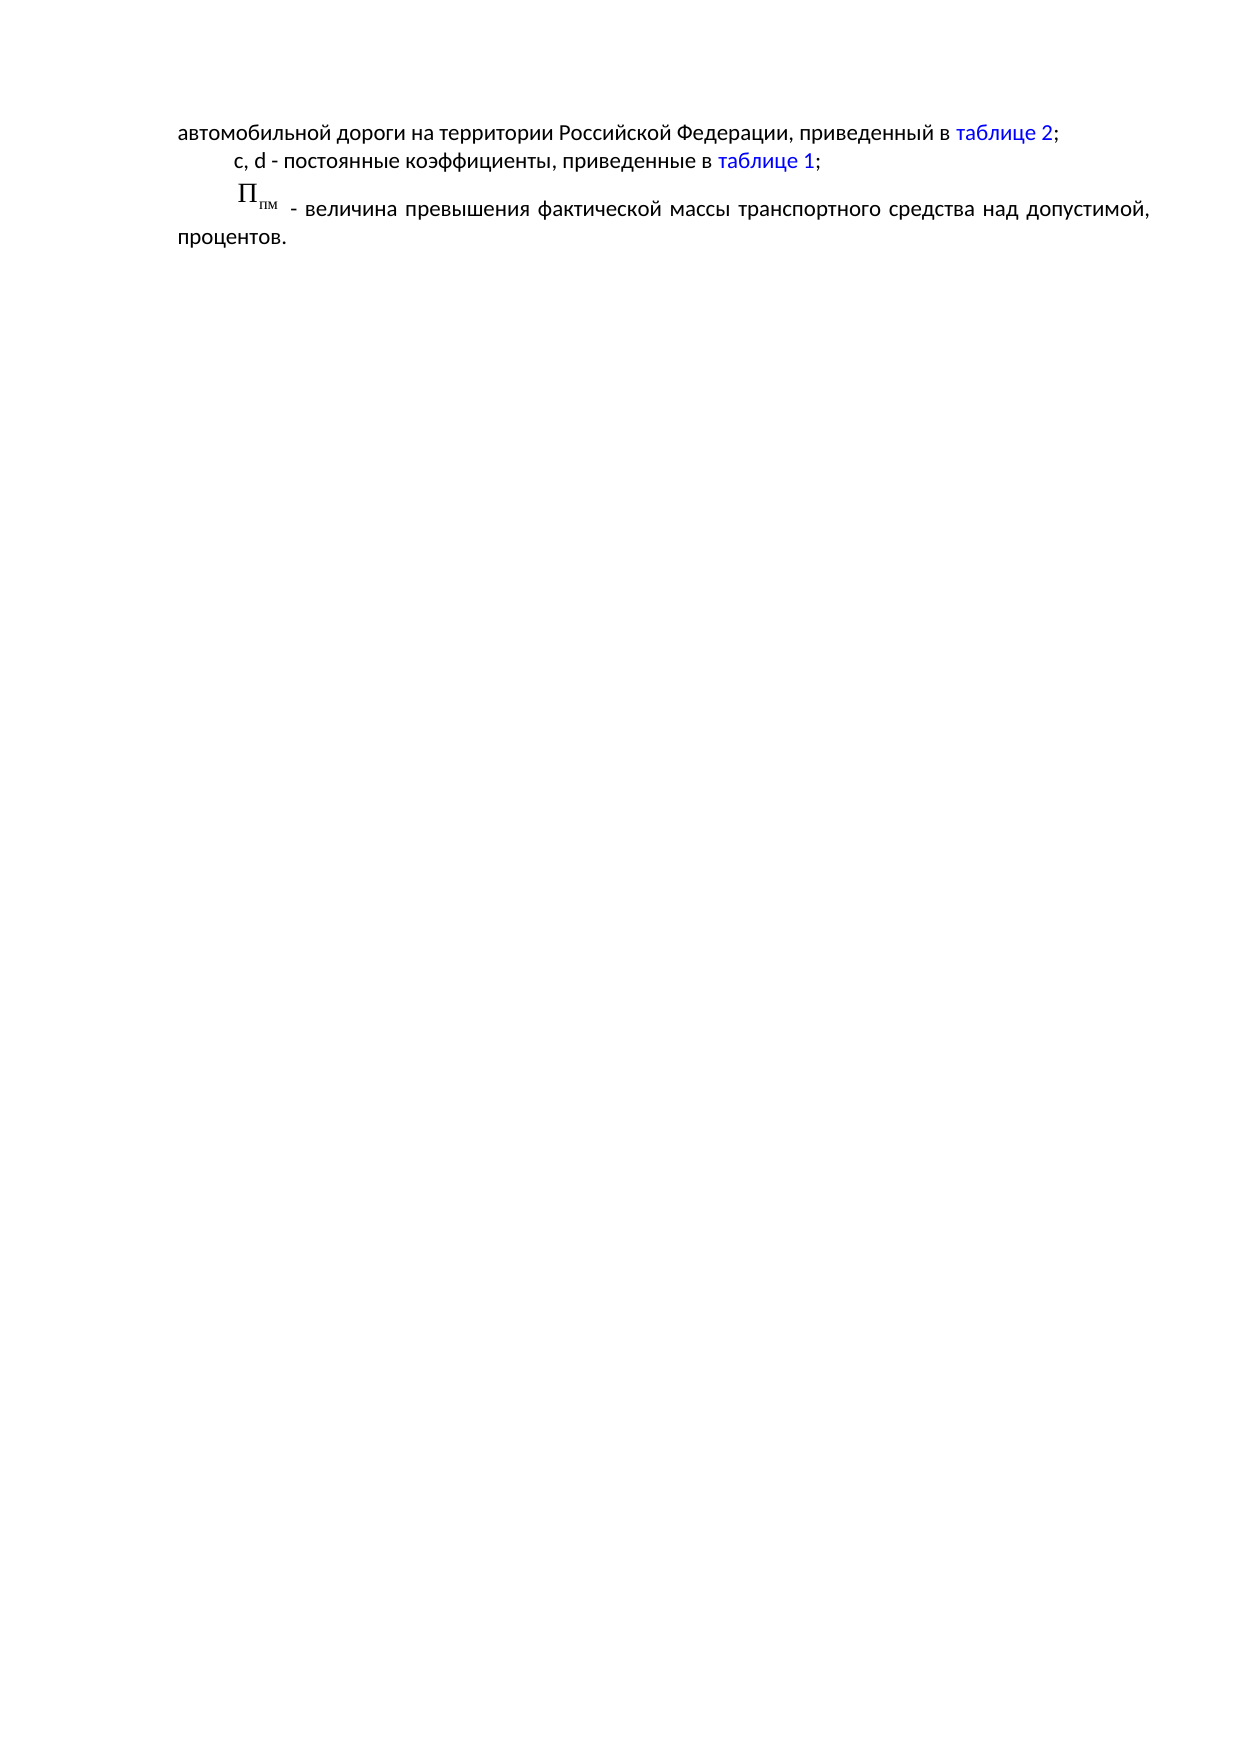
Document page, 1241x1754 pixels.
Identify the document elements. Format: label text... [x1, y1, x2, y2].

text c, d - постоянные коэффициенты, приведенные в таблице 1; [177, 146, 1152, 174]
text - величина превышения фактической массы транспортного средства над допустимой, процентов. [177, 174, 1152, 250]
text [177, 118, 1152, 146]
